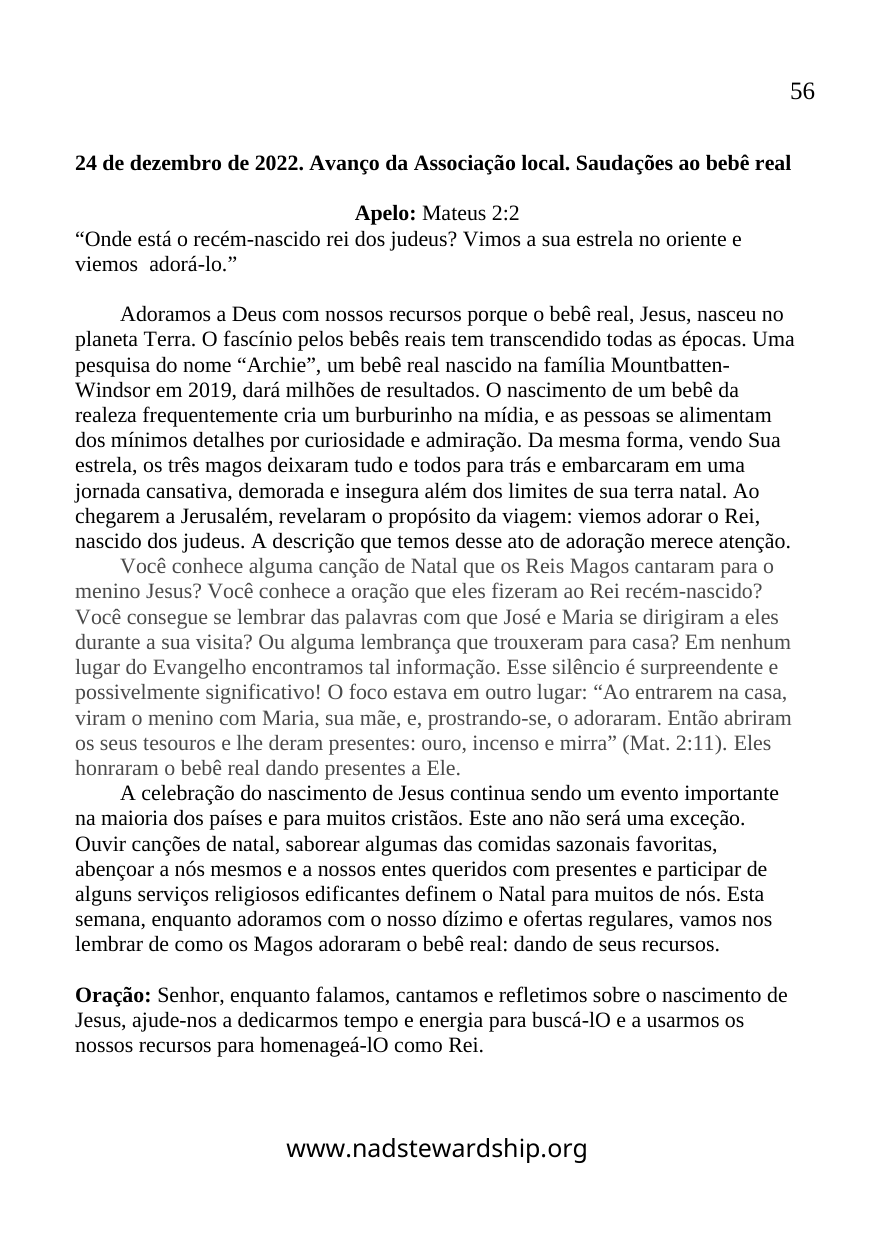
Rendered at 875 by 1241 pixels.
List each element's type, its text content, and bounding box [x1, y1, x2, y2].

text “Onde está o recém-nascido rei dos judeus? Vimos a sua estrela no oriente e viemos adorá-lo.” [75, 226, 799, 276]
text Oração: Senhor, enquanto falamos, cantamos e refletimos sobre o nascimento de Jesus, ajude-nos a dedicarmos tempo e energia para buscá-lO e a usarmos os nossos recursos para homenageá-lO como Rei. [75, 982, 799, 1057]
text Você conhece alguma canção de Natal que os Reis Magos cantaram para o menino Jesus? Você conhece a oração que eles fizeram ao Rei recém-nascido? Você consegue se lembrar das palavras com que José e Maria se dirigiram a eles durante a sua visita? Ou alguma lembrança que trouxeram para casa? Em nenhum lugar do Evangelho encontramos tal informação. Esse silêncio é surpreendente e possivelmente significativo! O foco estava em outro lugar: “Ao entrarem na casa, viram o menino com Maria, sua mãe, e, prostrando-se, o adoraram. Então abriram os seus tesouros e lhe deram presentes: ouro, incenso e mirra” (Mat. 2:11). Eles honraram o bebê real dando presentes a Ele. [75, 553, 799, 780]
text Apelo: Mateus 2:2 [75, 200, 799, 226]
text A celebração do nascimento de Jesus continua sendo um evento importante na maioria dos países e para muitos cristãos. Este ano não será uma exceção. Ouvir canções de natal, saborear algumas das comidas sazonais favoritas, abençoar a nós mesmos e a nossos entes queridos com presentes e participar de alguns serviços religiosos edificantes definem o Natal para muitos de nós. Esta semana, enquanto adoramos com o nosso dízimo e ofertas regulares, vamos nos lembrar de como os Magos adoraram o bebê real: dando de seus recursos. [75, 780, 799, 957]
text 24 de dezembro de 2022. Avanço da Associação local. Saudações ao bebê real [75, 150, 799, 175]
text Adoramos a Deus com nossos recursos porque o bebê real, Jesus, nasceu no planeta Terra. O fascínio pelos bebês reais tem transcendido todas as épocas. Uma pesquisa do nome “Archie”, um bebê real nascido na família Mountbatten-Windsor em 2019, dará milhões de resultados. O nascimento de um bebê da realeza frequentemente cria um burburinho na mídia, e as pessoas se alimentam dos mínimos detalhes por curiosidade e admiração. Da mesma forma, vendo Sua estrela, os três magos deixaram tudo e todos para trás e embarcaram em uma jornada cansativa, demorada e insegura além dos limites de sua terra natal. Ao chegarem a Jerusalém, revelaram o propósito da viagem: viemos adorar o Rei, nascido dos judeus. A descrição que temos desse ato de adoração merece atenção. [75, 301, 799, 553]
